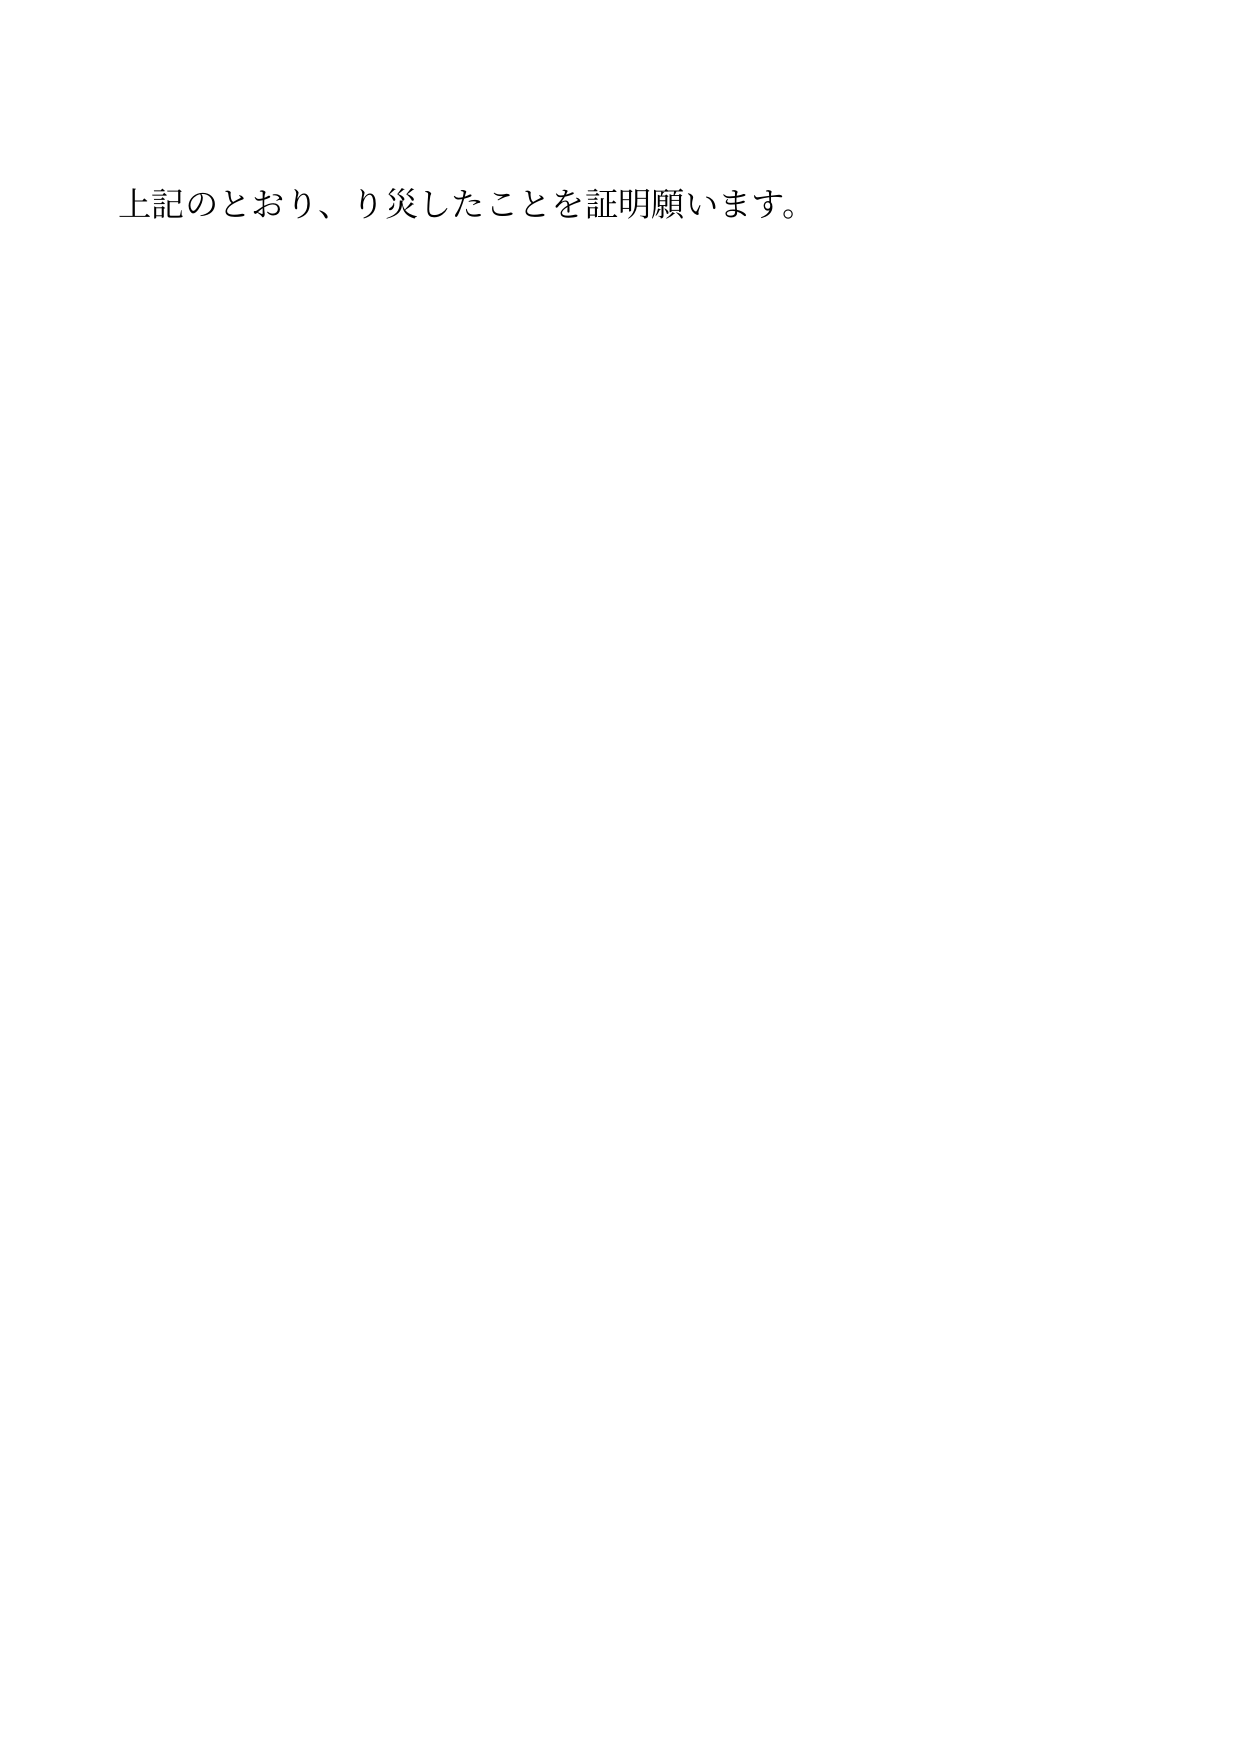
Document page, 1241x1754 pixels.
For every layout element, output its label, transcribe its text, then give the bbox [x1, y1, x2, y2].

text 上記のとおり、り災したことを証明願います。 [118, 164, 1122, 239]
